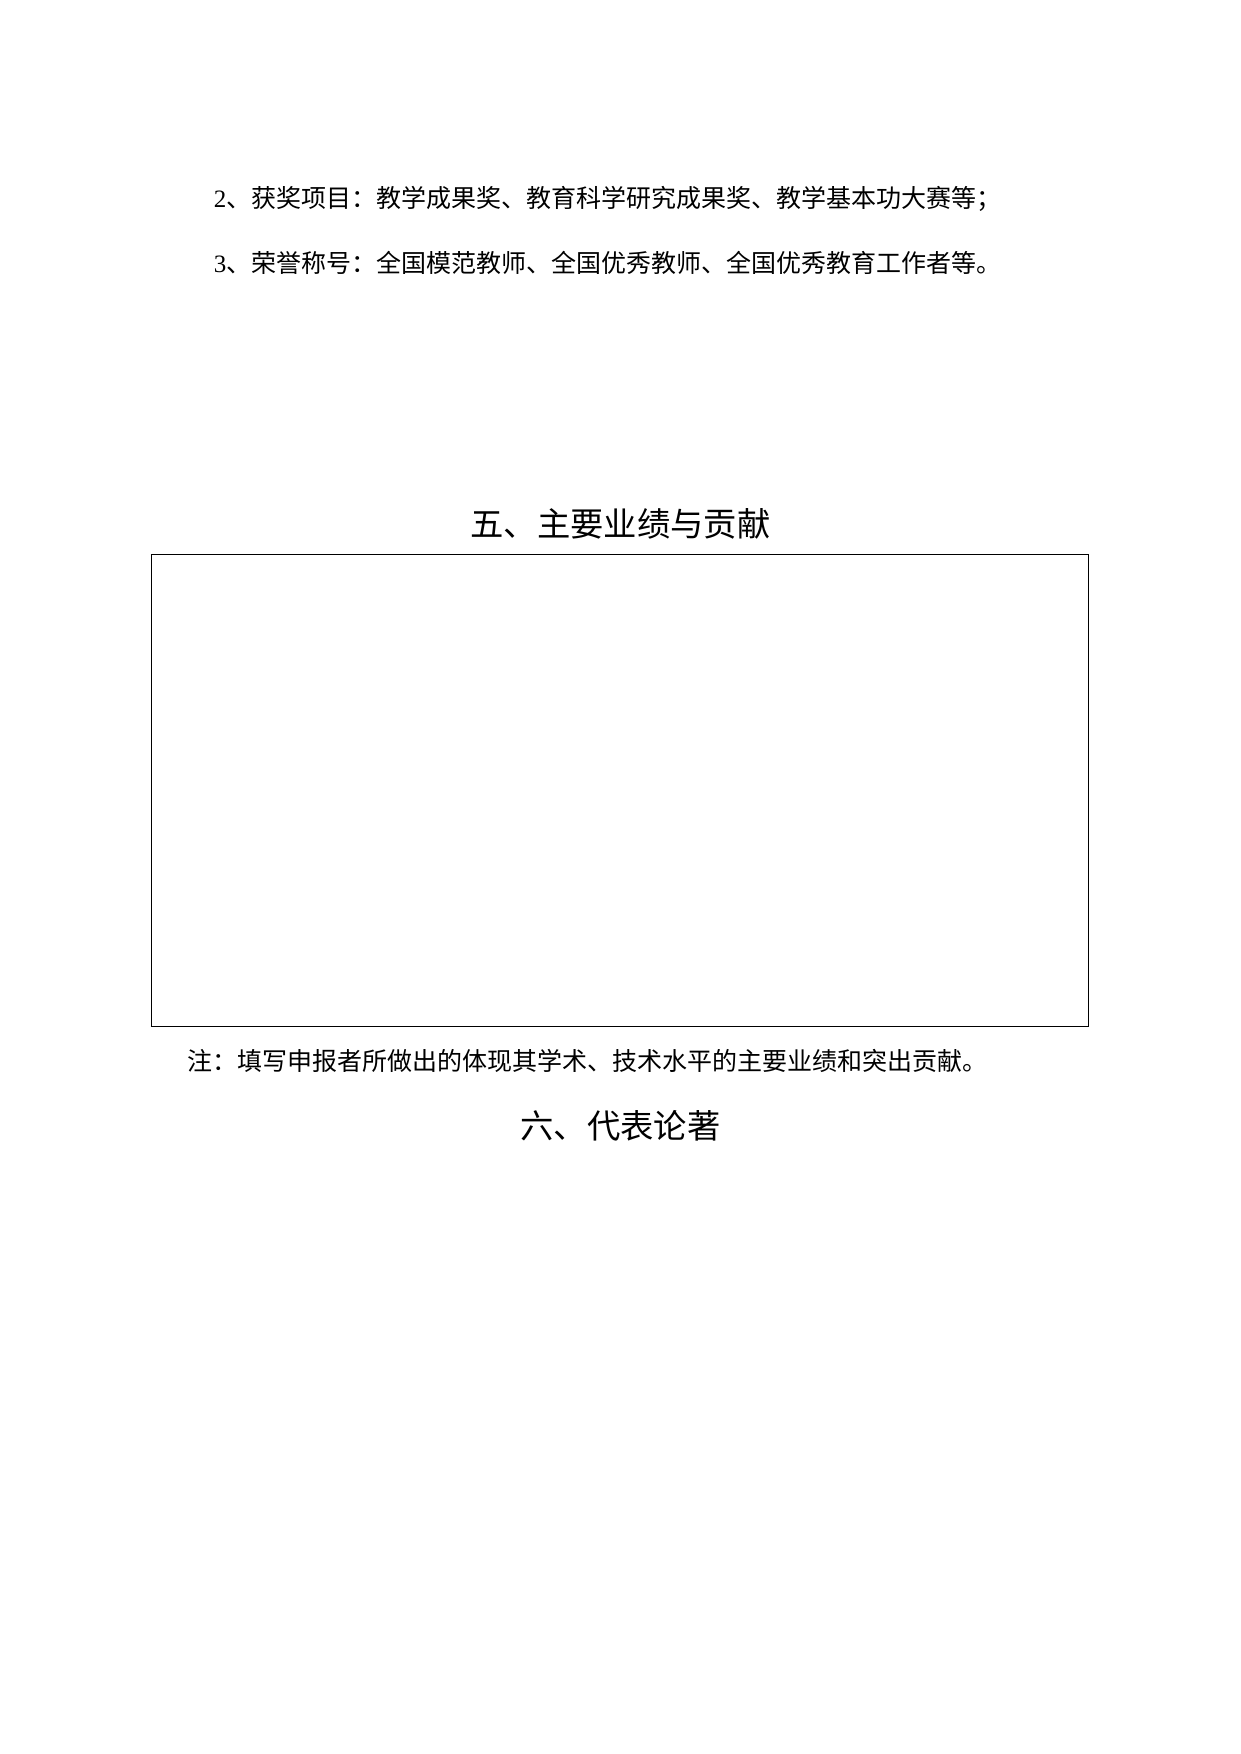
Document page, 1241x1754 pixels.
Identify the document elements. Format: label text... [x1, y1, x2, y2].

text 注：填写申报者所做出的体现其学术、技术水平的主要业绩和突出贡献。 [187, 1027, 1053, 1092]
text 六、代表论著 [187, 1092, 1053, 1157]
text 五、主要业绩与贡献 [187, 489, 1053, 554]
table_header [152, 555, 1088, 1026]
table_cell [152, 162, 1088, 489]
